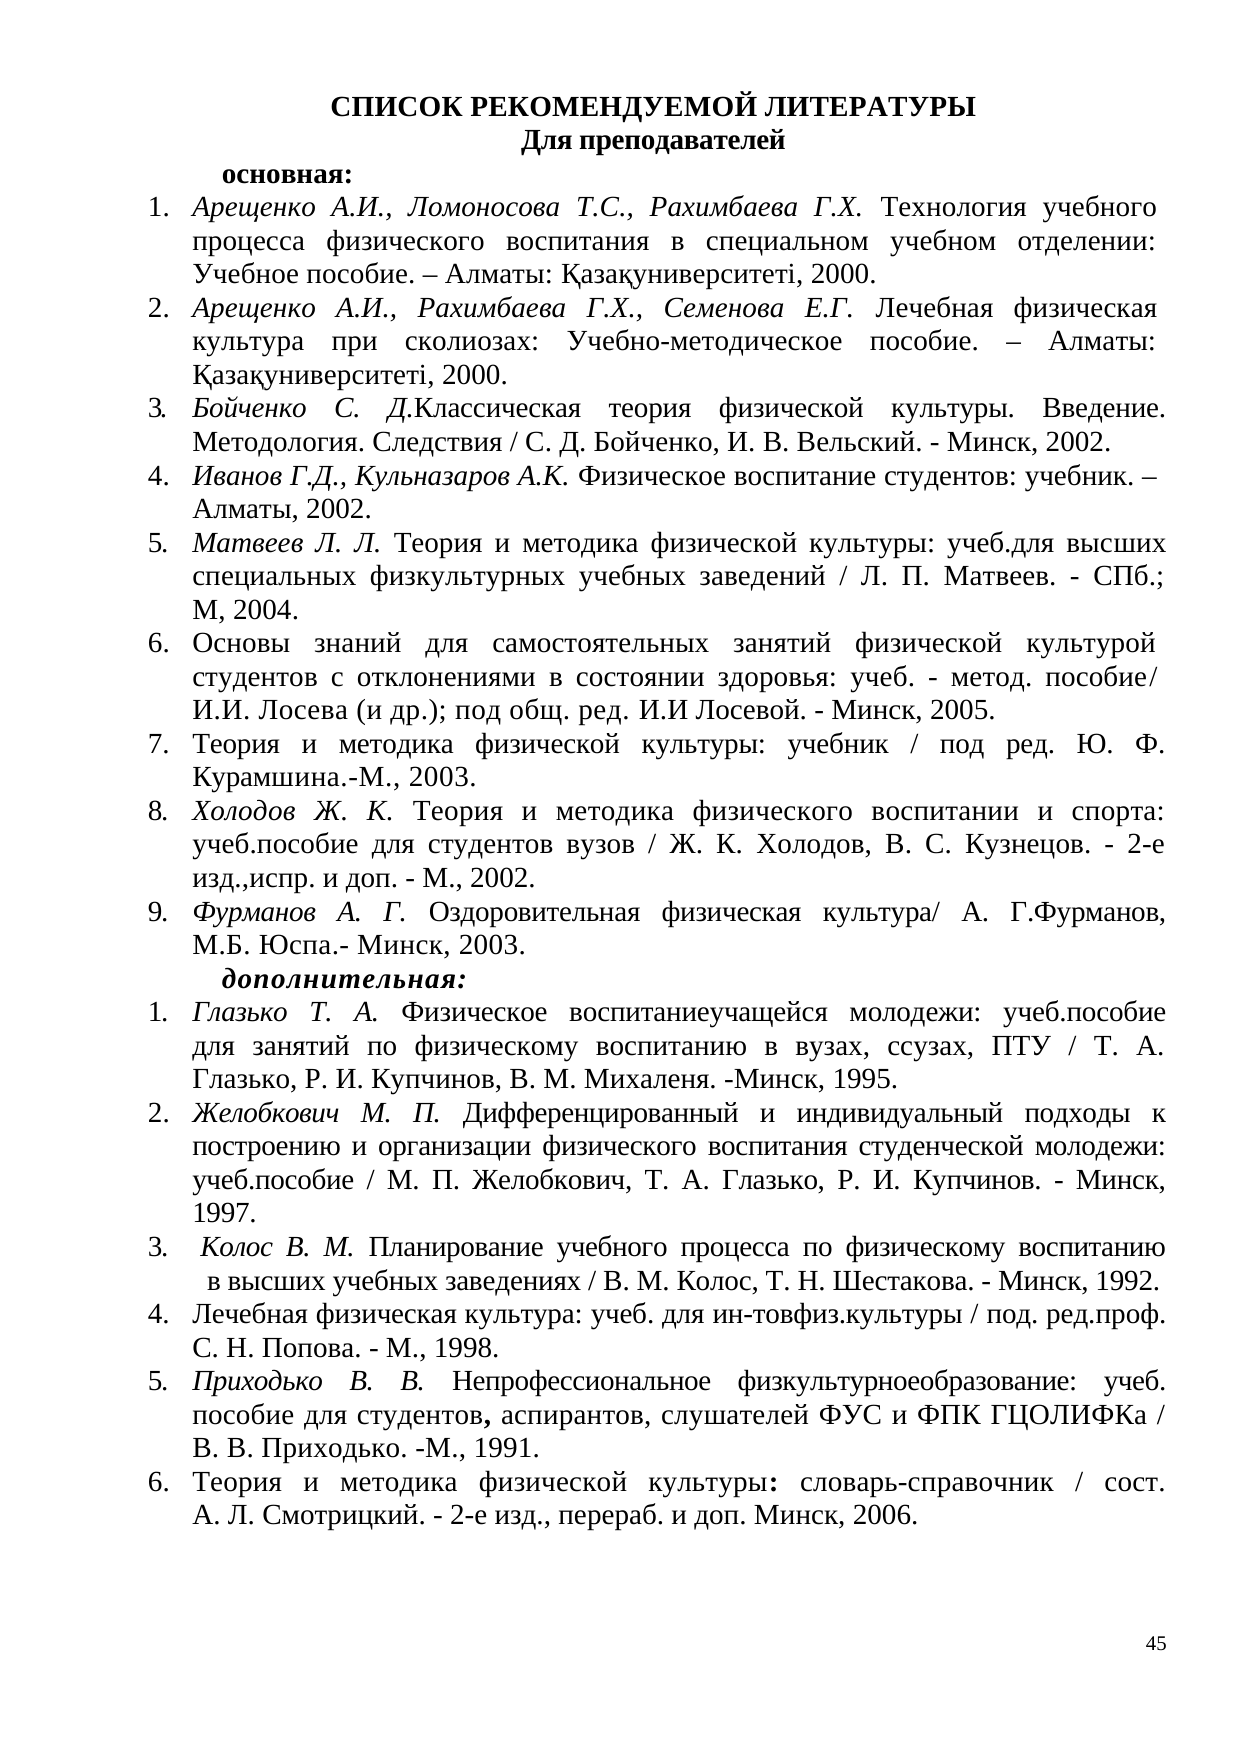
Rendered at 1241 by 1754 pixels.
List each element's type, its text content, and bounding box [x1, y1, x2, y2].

list Матвеев Л. Л. Теория и методика физической культуры: учеб.для высших специальных физкультурных учебных заведений / Л. П. Матвеев. - СПб.; М, 2004. [148, 525, 1166, 625]
list Колос В. М. Планирование учебного процесса по физическому воспитанию в высших учебных заведениях / В. М. Колос, Т. Н. Шестакова. - Минск, 1992. [148, 1229, 1166, 1296]
list Лечебная физическая культура: учеб. для ин-товфиз.культуры / под. ред.проф. С. Н. Попова. - М., 1998. [148, 1296, 1166, 1363]
list Арещенко А.И., Ломоносова Т.С., Рахимбаева Г.Х. Технология учебного процесса физического воспитания в специальном учебном отделении: Учебное пособие. – Алматы: Қазақуниверситеті, 2000. [148, 189, 1157, 290]
list Арещенко А.И., Рахимбаева Г.Х., Семенова Е.Г. Лечебная физическая культура при сколиозах: Учебно-методическое пособие. – Алматы: Қазақуниверситеті, 2000. [148, 290, 1157, 391]
list Теория и методика физической культуры: словарь-справочник / сост. А. Л. Смотрицкий. - 2-е изд., перераб. и доп. Минск, 2006. [148, 1464, 1166, 1531]
list Иванов Г.Д., Кульназаров А.К. Физическое воспитание студентов: учебник. – Алматы, 2002. [148, 458, 1157, 525]
text основная: [148, 156, 1166, 189]
list Желобкович М. П. Дифференцированный и индивидуальный подходы к построению и организации физического воспитания студенческой молодежи: учеб.пособие / М. П. Желобкович, Т. А. Глазько, Р. И. Купчинов. - Минск, 1997. [148, 1095, 1166, 1229]
text дополнительная: [148, 961, 1166, 994]
list Бойченко С. Д.Классическая теория физической культуры. Введение. Методология. Следствия / С. Д. Бойченко, И. В. Вельский. - Минск, 2002. [148, 391, 1166, 458]
list Глазько Т. А. Физическое воспитаниеучащейся молодежи: учеб.пособие для занятий по физическому воспитанию в вузах, ссузах, ПТУ / Т. А. Глазько, Р. И. Купчинов, В. М. Михаленя. -Минск, 1995. [148, 994, 1166, 1095]
list Приходько В. В. Непрофессиональное физкультурноеобразование: учеб. пособие для студентов, аспирантов, слушателей ФУС и ФПК ГЦОЛИФКа / В. В. Приходько. -М., 1991. [148, 1363, 1166, 1464]
text Для преподавателей [148, 122, 1159, 156]
text СПИСОК РЕКОМЕНДУЕМОЙ ЛИТЕРАТУРЫ [148, 89, 1159, 122]
list Основы знаний для самостоятельных занятий физической культурой студентов с отклонениями в состоянии здоровья: учеб. - метод. пособие/ И.И. Лосева (и др.); под общ. ред. И.И Лосевой. - Минск, 2005. [148, 625, 1157, 726]
list Холодов Ж. К. Теория и методика физического воспитании и спорта: учеб.пособие для студентов вузов / Ж. К. Холодов, В. С. Кузнецов. - 2-е изд.,испр. и доп. - М., 2002. [148, 793, 1166, 894]
list Фурманов А. Г. Оздоровительная физическая культура/ А. Г.Фурманов, М.Б. Юспа.- Минск, 2003. [148, 894, 1166, 961]
list Теория и методика физической культуры: учебник / под ред. Ю. Ф. Курамшина.-М., 2003. [148, 726, 1166, 793]
